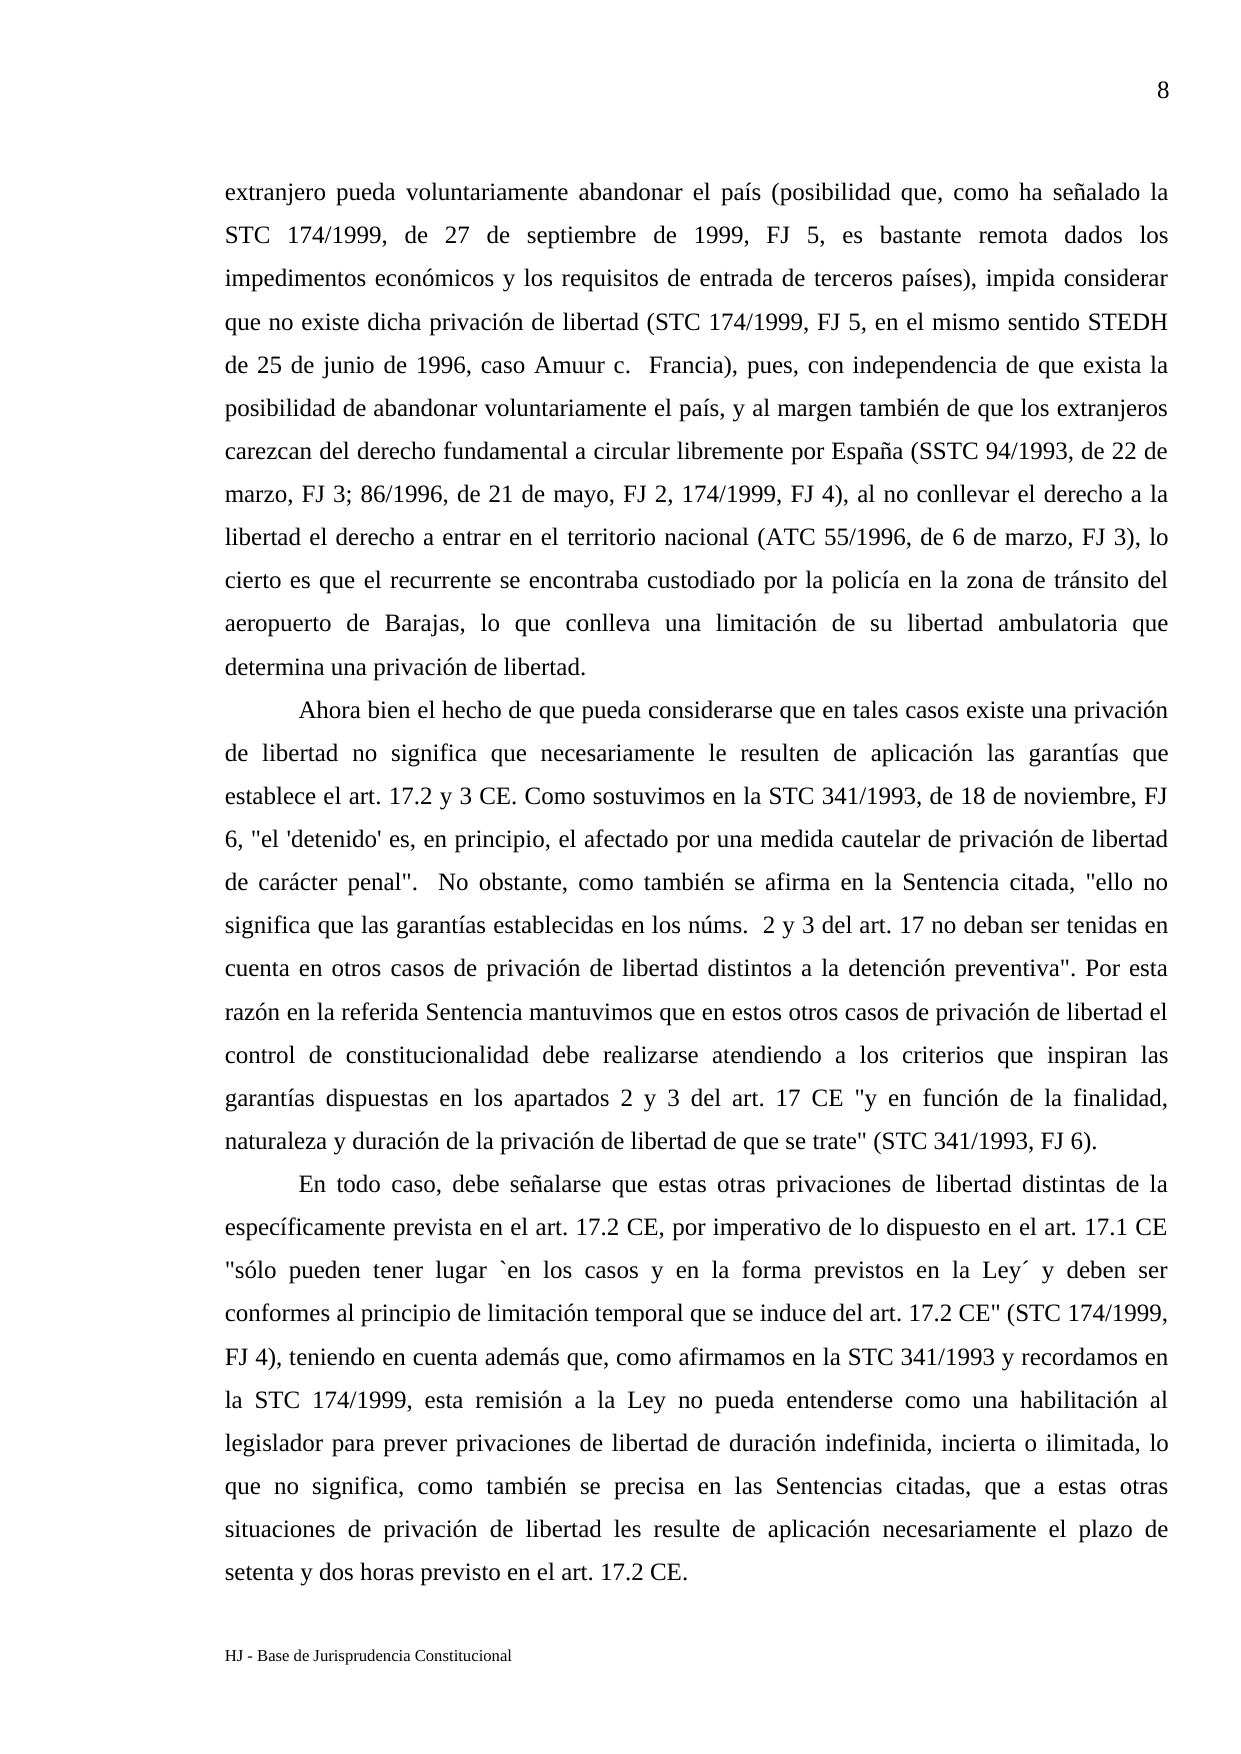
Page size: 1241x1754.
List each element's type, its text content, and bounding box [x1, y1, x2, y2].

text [224, 177, 1169, 680]
text En todo caso, debe señalarse que estas otras privaciones de libertad distintas de la específicamente prevista en el art. 17.2 CE, por imperativo de lo dispuesto en el art. 17.1 CE "sólo pueden tener lugar `en los casos y en la forma previstos en la Ley´ y deben ser conformes al principio de limitación temporal que se induce del art. 17.2 CE" (STC 174/1999, FJ 4), teniendo en cuenta además que, como afirmamos en la STC 341/1993 y recordamos en la STC 174/1999, esta remisión a la Ley no pueda entenderse como una habilitación al legislador para prever privaciones de libertad de duración indefinida, incierta o ilimitada, lo que no significa, como también se precisa en las Sentencias citadas, que a estas otras situaciones de privación de libertad les resulte de aplicación necesariamente el plazo de setenta y dos horas previsto en el art. 17.2 CE. [224, 1169, 1169, 1586]
text Ahora bien el hecho de que pueda considerarse que en tales casos existe una privación de libertad no significa que necesariamente le resulten de aplicación las garantías que establece el art. 17.2 y 3 CE. Como sostuvimos en la STC 341/1993, de 18 de noviembre, FJ 6, "el 'detenido' es, en principio, el afectado por una medida cautelar de privación de libertad de carácter penal". No obstante, como también se afirma en la Sentencia citada, "ello no significa que las garantías establecidas en los núms. 2 y 3 del art. 17 no deban ser tenidas en cuenta en otros casos de privación de libertad distintos a la detención preventiva". Por esta razón en la referida Sentencia mantuvimos que en estos otros casos de privación de libertad el control de constitucionalidad debe realizarse atendiendo a los criterios que inspiran las garantías dispuestas en los apartados 2 y 3 del art. 17 CE "y en función de la finalidad, naturaleza y duración de la privación de libertad de que se trate" (STC 341/1993, FJ 6). [224, 695, 1169, 1155]
